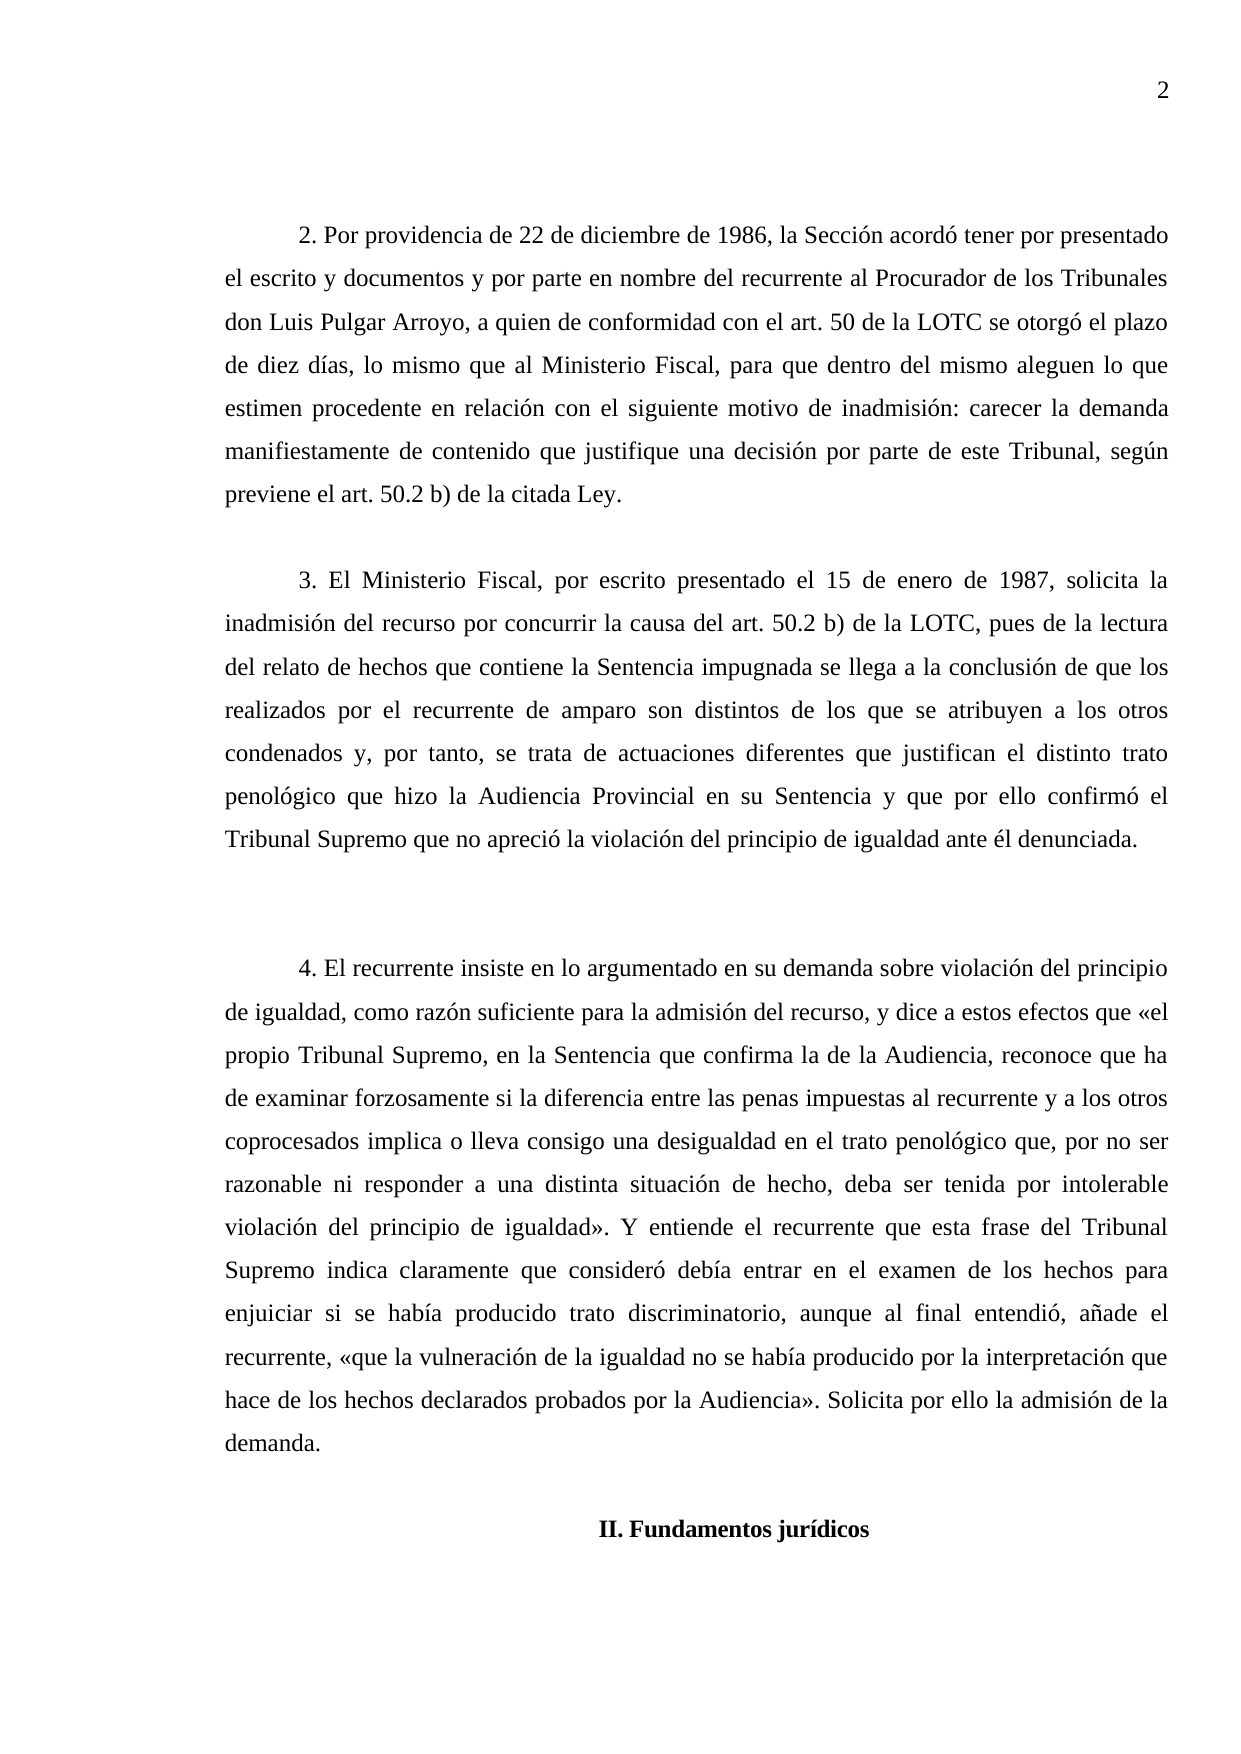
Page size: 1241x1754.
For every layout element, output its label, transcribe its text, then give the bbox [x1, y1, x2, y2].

text 3. El Ministerio Fiscal, por escrito presentado el 15 de enero de 1987, solicita la inadmisión del recurso por concurrir la causa del art. 50.2 b) de la LOTC, pues de la lectura del relato de hechos que contiene la Sentencia impugnada se llega a la conclusión de que los realizados por el recurrente de amparo son distintos de los que se atribuyen a los otros condenados y, por tanto, se trata de actuaciones diferentes que justifican el distinto trato penológico que hizo la Audiencia Provincial en su Sentencia y que por ello confirmó el Tribunal Supremo que no apreció la violación del principio de igualdad ante él denunciada. [224, 565, 1169, 853]
text 2. Por providencia de 22 de diciembre de 1986, la Sección acordó tener por presentado el escrito y documentos y por parte en nombre del recurrente al Procurador de los Tribunales don Luis Pulgar Arroyo, a quien de conformidad con el art. 50 de la LOTC se otorgó el plazo de diez días, lo mismo que al Ministerio Fiscal, para que dentro del mismo aleguen lo que estimen procedente en relación con el siguiente motivo de inadmisión: carecer la demanda manifiestamente de contenido que justifique una decisión por parte de este Tribunal, según previene el art. 50.2 b) de la citada Ley. [224, 220, 1169, 508]
text 4. El recurrente insiste en lo argumentado en su demanda sobre violación del principio de igualdad, como razón suficiente para la admisión del recurso, y dice a estos efectos que «el propio Tribunal Supremo, en la Sentencia que confirma la de la Audiencia, reconoce que ha de examinar forzosamente si la diferencia entre las penas impuestas al recurrente y a los otros coprocesados implica o lleva consigo una desigualdad en el trato penológico que, por no ser razonable ni responder a una distinta situación de hecho, deba ser tenida por intolerable violación del principio de igualdad». Y entiende el recurrente que esta frase del Tribunal Supremo indica claramente que consideró debía entrar en el examen de los hechos para enjuiciar si se había producido trato discriminatorio, aunque al final entendió, añade el recurrente, «que la vulneración de la igualdad no se había producido por la interpretación que hace de los hechos declarados probados por la Audiencia». Solicita por ello la admisión de la demanda. [224, 953, 1169, 1457]
subtitle II. Fundamentos jurídicos [224, 1514, 1169, 1543]
